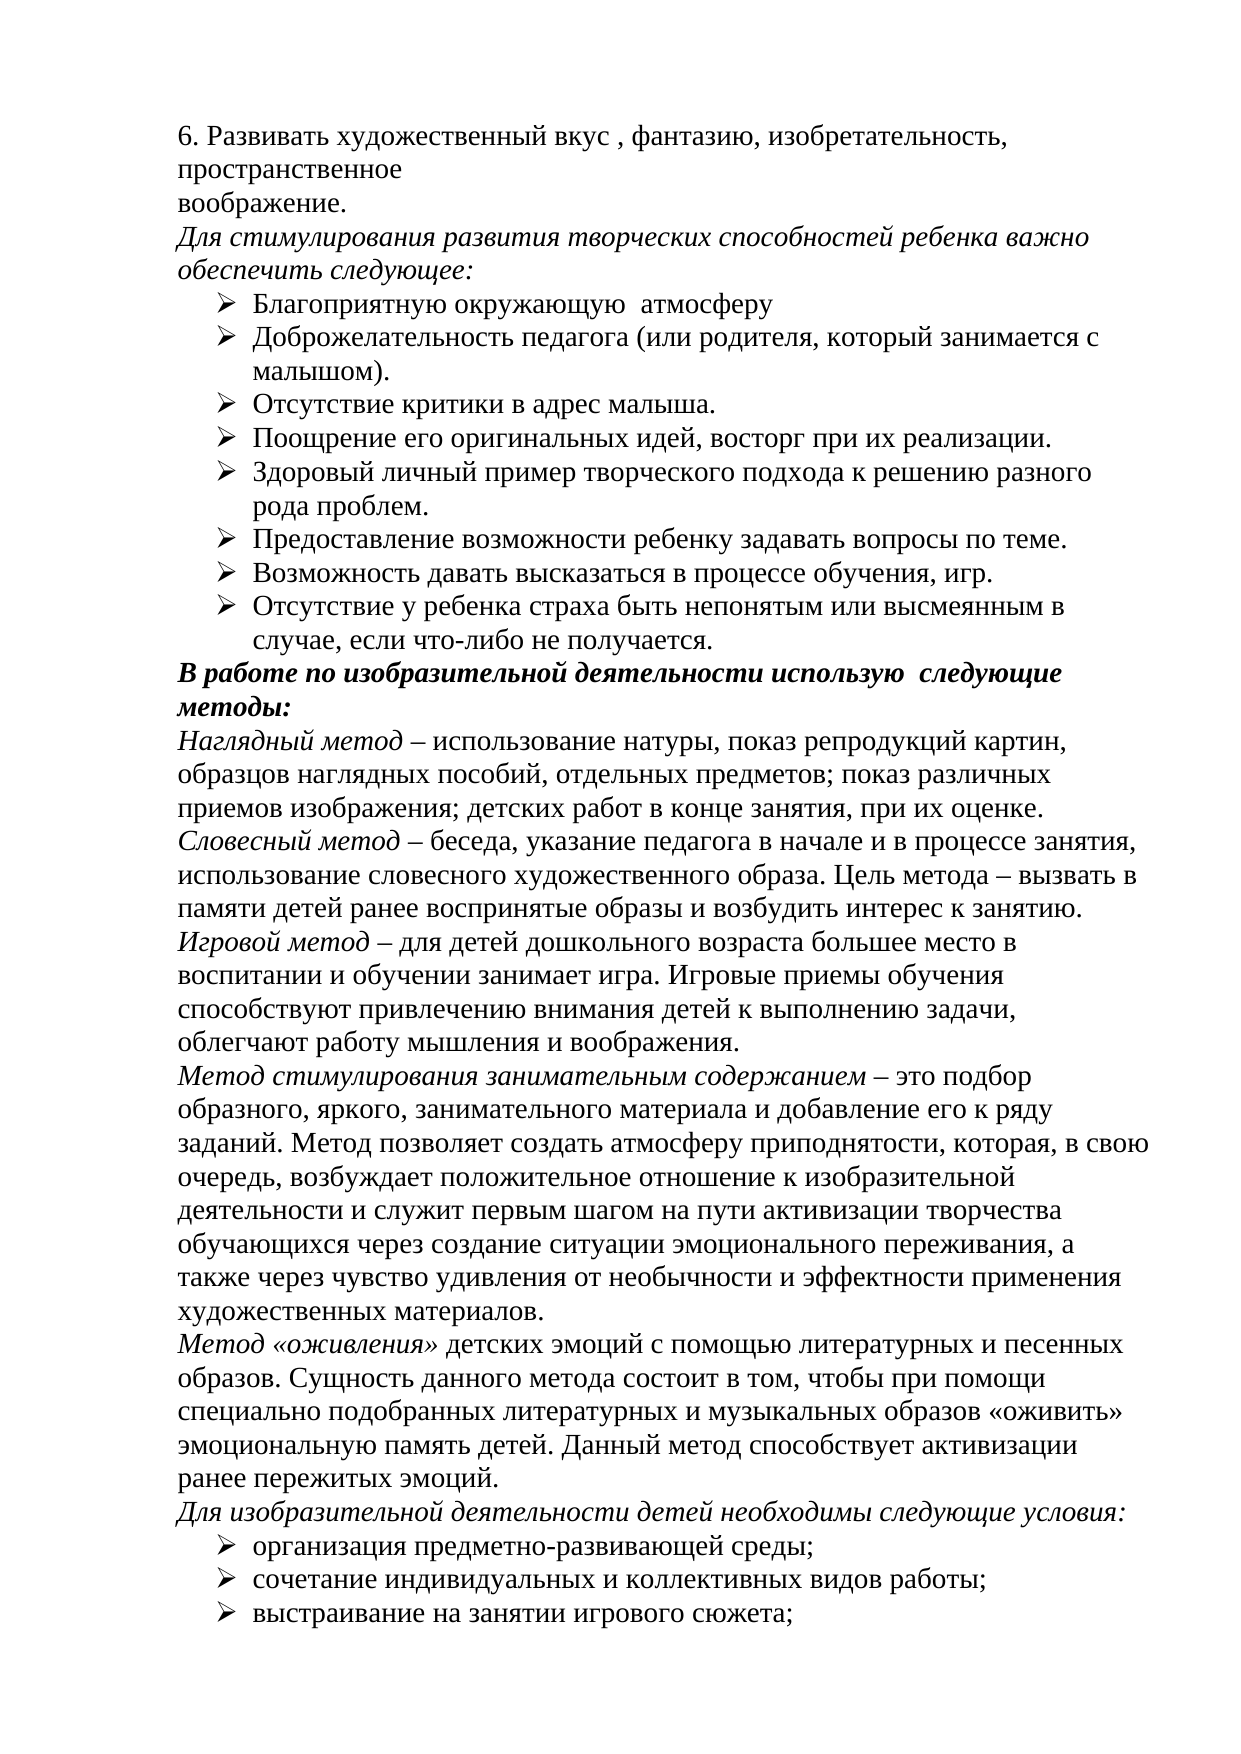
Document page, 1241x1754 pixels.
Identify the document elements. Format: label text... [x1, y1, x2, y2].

list выстраивание на занятии игрового сюжета; [215, 1595, 1152, 1629]
list организация предметно-развивающей среды; [215, 1528, 1152, 1561]
list Возможность давать высказаться в процессе обучения, игр. [215, 555, 1152, 588]
text Наглядный метод – использование натуры, показ репродукций картин, образцов наглядных пособий, отдельных предметов; показ различных приемов изображения; детских работ в конце занятия, при их оценке. [177, 723, 1152, 823]
text Словесный метод – беседа, указание педагога в начале и в процессе занятия, использование словесного художественного образа. Цель метода – вызвать в памяти детей ранее воспринятые образы и возбудить интерес к занятию. [177, 823, 1152, 924]
text Для изобразительной деятельности детей необходимы следующие условия: [177, 1494, 1152, 1528]
list Здоровый личный пример творческого подхода к решению разного рода проблем. [215, 454, 1152, 521]
list Благоприятную окружающую атмосферу [215, 286, 1152, 319]
text В работе по изобразительной деятельности использую следующие методы: [177, 656, 1152, 723]
text воображение. [177, 185, 1152, 219]
list Отсутствие у ребенка страха быть непонятым или высмеянным в случае, если что-либо не получается. [215, 588, 1152, 656]
text Метод стимулирования занимательным содержанием – это подбор образного, яркого, занимательного материала и добавление его к ряду заданий. Метод позволяет создать атмосферу приподнятости, которая, в свою очередь, возбуждает положительное отношение к изобразительной деятельности и служит первым шагом на пути активизации творчества обучающихся через создание ситуации эмоционального переживания, а также через чувство удивления от необычности и эффектности применения художественных материалов. [177, 1058, 1152, 1326]
list Предоставление возможности ребенку задавать вопросы по теме. [215, 521, 1152, 555]
list Поощрение его оригинальных идей, восторг при их реализации. [215, 420, 1152, 454]
text 6. Развивать художественный вкус , фантазию, изобретательность, пространственное [177, 118, 1152, 185]
list сочетание индивидуальных и коллективных видов работы; [215, 1561, 1152, 1595]
list Отсутствие критики в адрес малыша. [215, 387, 1152, 420]
text Метод «оживления» детских эмоций с помощью литературных и песенных образов. Сущность данного метода состоит в том, чтобы при помощи специально подобранных литературных и музыкальных образов «оживить» эмоциональную память детей. Данный метод способствует активизации ранее пережитых эмоций. [177, 1326, 1152, 1494]
text Для стимулирования развития творческих способностей ребенка важно обеспечить следующее: [177, 219, 1152, 286]
list Доброжелательность педагога (или родителя, который занимается с малышом). [215, 319, 1152, 387]
text Игровой метод – для детей дошкольного возраста большее место в воспитании и обучении занимает игра. Игровые приемы обучения способствуют привлечению внимания детей к выполнению задачи, облегчают работу мышления и воображения. [177, 924, 1152, 1058]
